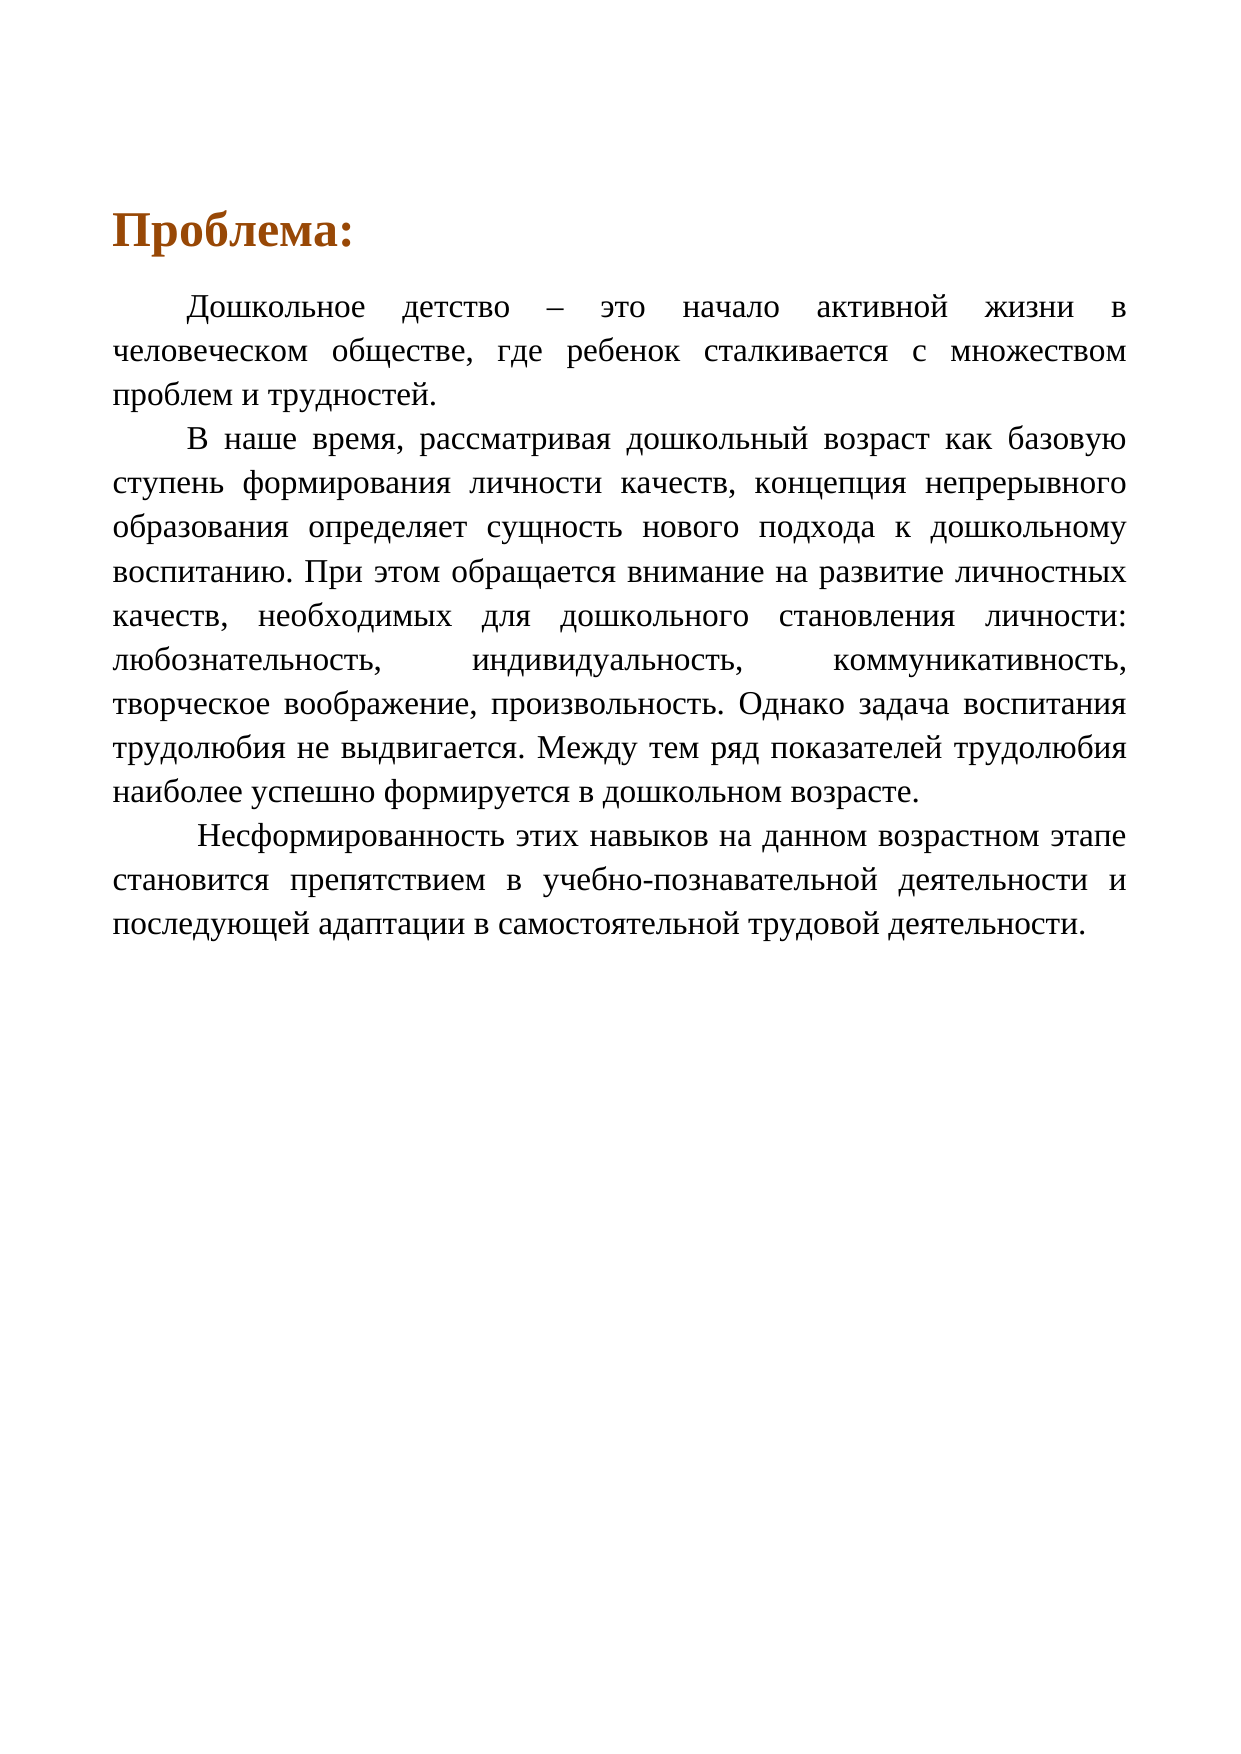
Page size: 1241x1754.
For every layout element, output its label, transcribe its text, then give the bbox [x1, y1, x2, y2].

text В наше время, рассматривая дошкольный возраст как базовую ступень формирования личности качеств, концепция непрерывного образования определяет сущность нового подхода к дошкольному воспитанию. При этом обращается внимание на развитие личностных качеств, необходимых для дошкольного становления личности: любознательность, индивидуальность, коммуникативность, творческое воображение, произвольность. Однако задача воспитания трудолюбия не выдвигается. Между тем ряд показателей трудолюбия наиболее успешно формируется в дошкольном возрасте. [112, 419, 1128, 809]
text Проблема: [112, 199, 1128, 257]
text Несформированность этих навыков на данном возрастном этапе становится препятствием в учебно-познавательной деятельности и последующей адаптации в самостоятельной трудовой деятельности. [112, 815, 1128, 942]
text Дошкольное детство – это начало активной жизни в человеческом обществе, где ребенок сталкивается с множеством проблем и трудностей. [112, 286, 1128, 413]
